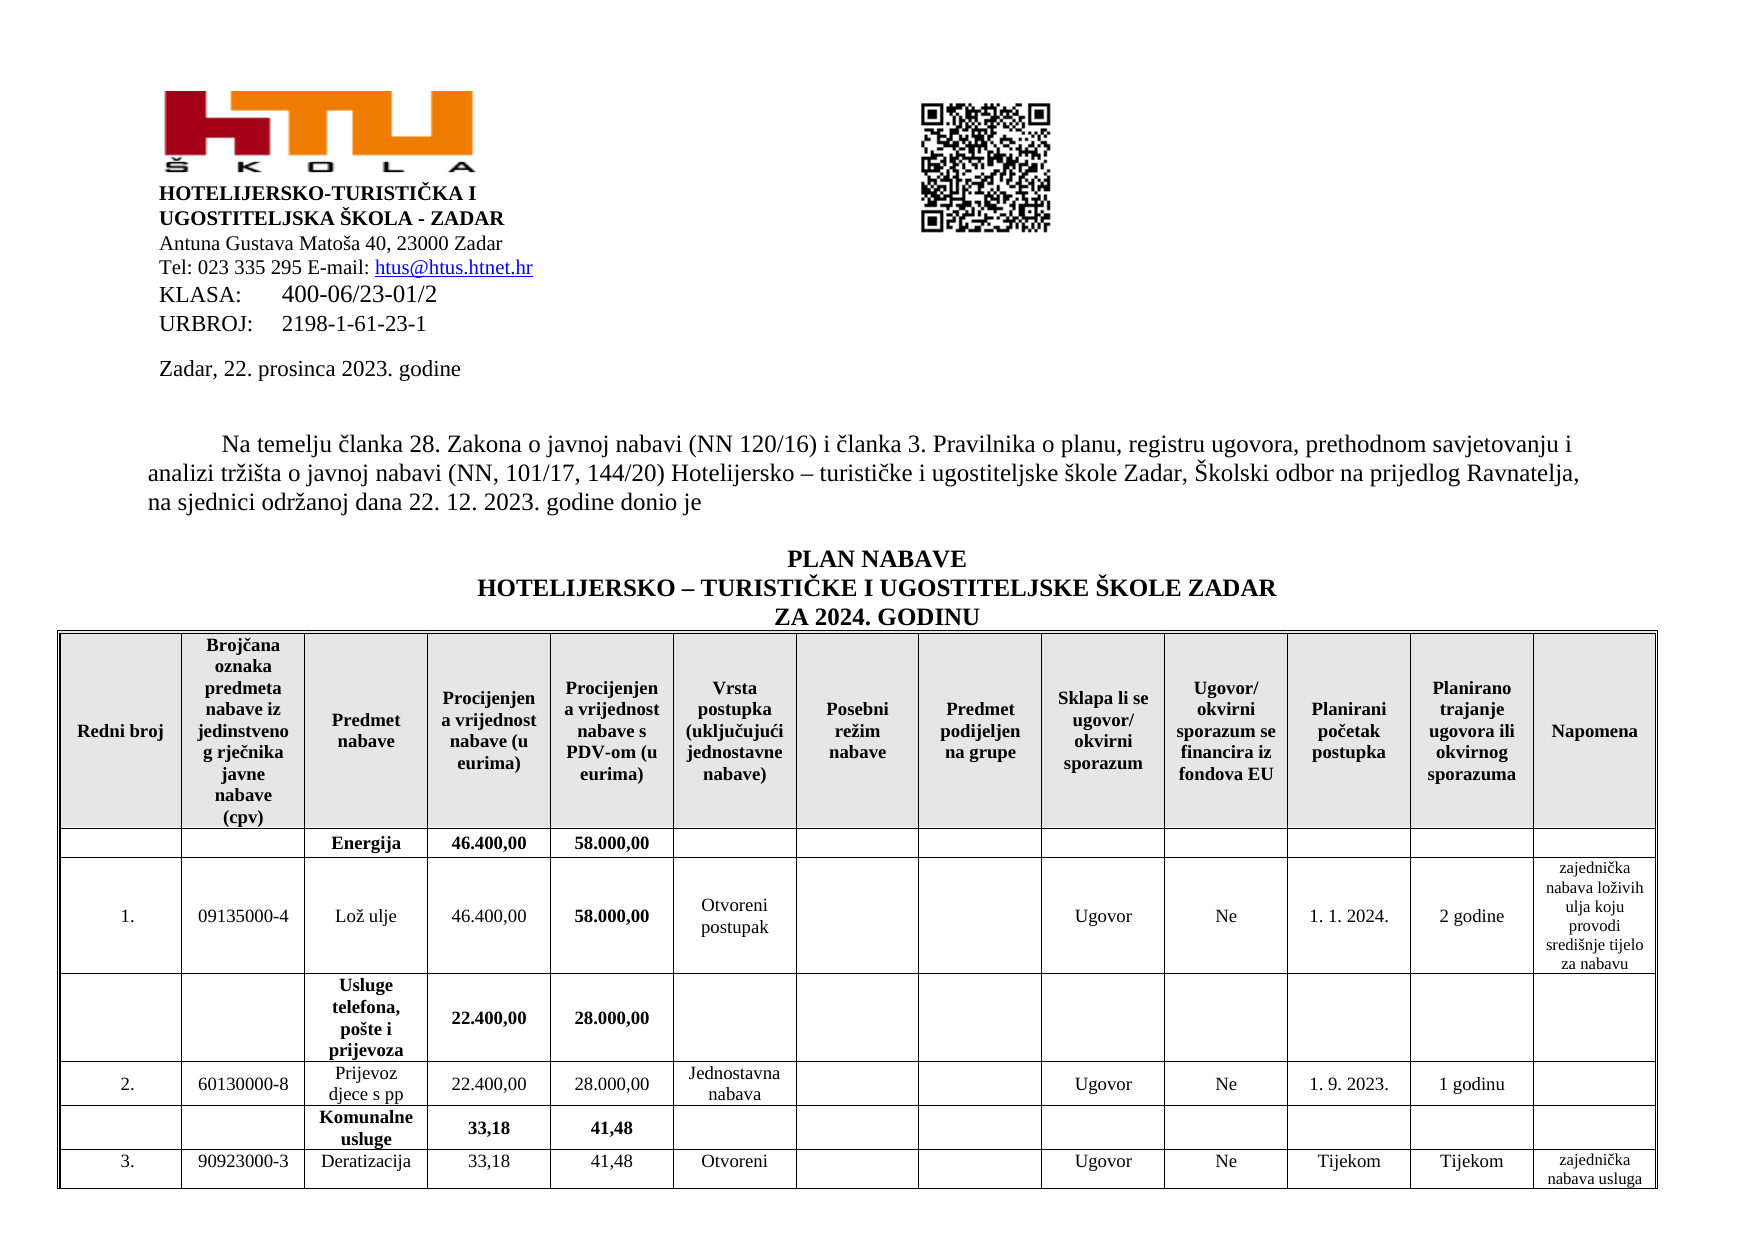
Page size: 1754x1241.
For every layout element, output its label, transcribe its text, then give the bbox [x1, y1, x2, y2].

table_cell [797, 974, 918, 1061]
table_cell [1534, 1150, 1655, 1188]
table_cell [797, 858, 918, 973]
table_cell [674, 974, 796, 1061]
table_header Sklapa li se ugovor/ okvirni sporazum [1042, 634, 1164, 827]
table_cell [797, 1150, 918, 1188]
table_cell 58.000,00 [551, 858, 673, 973]
table_cell [1534, 974, 1655, 1061]
table_cell Komunalne usluge [305, 1106, 427, 1149]
table_cell [1165, 974, 1287, 1061]
text ZA 2024. GODINU [148, 602, 1606, 630]
table_cell [1411, 1106, 1533, 1149]
table_cell [674, 1106, 796, 1149]
table_cell 58.000,00 [551, 829, 673, 857]
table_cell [305, 1150, 427, 1188]
table_cell Ne [1165, 1062, 1287, 1105]
table_cell [1042, 1106, 1164, 1149]
table_cell [61, 1106, 181, 1149]
table_cell [1534, 1062, 1655, 1105]
table_cell Tijekom godine [1288, 1150, 1410, 1188]
table_cell [1534, 829, 1655, 857]
table_header Redni broj [61, 634, 181, 827]
table_cell Ne [1165, 1150, 1287, 1188]
table_cell [61, 974, 181, 1061]
table_cell [919, 1106, 1041, 1149]
text Na temelju članka 28. Zakona o javnoj nabavi (NN 120/16) i članka 3. Pravilnika o planu, registru ugovora, prethodnom savjetovanju i analizi tržišta o javnoj nabavi (NN, 101/17, 144/20) Hotelijersko – turističke i ugostiteljske škole Zadar, Školski odbor na prijedlog Ravnatelja, na sjednici održanoj dana 22. 12. 2023. godine donio je [148, 429, 1606, 515]
table_cell Otvoreni postupak [674, 858, 796, 973]
table_cell Jednostavna nabava [674, 1062, 796, 1105]
table_header Predmet nabave [305, 634, 427, 827]
table_cell 33,18 [428, 1106, 550, 1149]
table_header Procijenjena vrijednost nabave (u eurima) [428, 634, 550, 827]
table_cell 1 godinu [1411, 1062, 1533, 1105]
table_cell Ugovor [1042, 1062, 1164, 1105]
table_cell 28.000,00 [551, 974, 673, 1061]
table_header Brojčana oznaka predmeta nabave iz jedinstvenog rječnika javne nabave (cpv) [182, 634, 304, 827]
table_header [812, 92, 1093, 400]
table_cell Tijekom godine [1411, 1150, 1533, 1188]
table_cell [61, 829, 181, 857]
table_header Napomena [1534, 634, 1655, 827]
table_cell [919, 974, 1041, 1061]
table_cell [674, 829, 796, 857]
table_cell [1042, 974, 1164, 1061]
table_cell 90923000-3 [182, 1150, 304, 1188]
table_cell Ugovor [1042, 1150, 1164, 1188]
table_header Ugovor/ okvirni sporazum se financira iz fondova EU [1165, 634, 1287, 827]
table_cell [61, 1062, 181, 1105]
table_header Planirani početak postupka [1288, 634, 1410, 827]
table_cell [797, 829, 918, 857]
table_header Planirano trajanje ugovora ili okvirnog sporazuma [1411, 634, 1533, 827]
table_cell [919, 1062, 1041, 1105]
table_cell [797, 1062, 918, 1105]
table_cell Lož ulje [305, 858, 427, 973]
table_cell [1534, 1106, 1655, 1149]
table_cell Otvoreni postupak [674, 1150, 796, 1188]
table_cell 33,18 [428, 1150, 550, 1188]
table_cell Ne [1165, 858, 1287, 973]
table_cell [182, 1106, 304, 1149]
table_cell Usluge telefona, pošte i prijevoza [305, 974, 427, 1061]
table_cell Prijevoz djece s pp [305, 1062, 427, 1105]
table_header HOTELIJERSKO-TURISTIČKA I UGOSTITELJSKA ŠKOLA - ZADAR Antuna Gustava Matoša 40, 23000 Zadar Tel: 023 335 295 E-mail: htus@htus.htnet.hr KLASA: 400-06/23-01/2 URBROJ: 2198-1-61-23-1 Zadar, 22. prosinca 2023. godine [148, 92, 812, 400]
table_cell [797, 1106, 918, 1149]
table_cell [182, 829, 304, 857]
table_cell [919, 829, 1041, 857]
text HOTELIJERSKO – TURISTIČKE I UGOSTITELJSKE ŠKOLE ZADAR [148, 573, 1606, 602]
table_header Procijenjena vrijednost nabave s PDV-om (u eurima) [551, 634, 673, 827]
table_cell 09135000-4 [182, 858, 304, 973]
table_cell [1411, 829, 1533, 857]
table_cell [1165, 829, 1287, 857]
table_header Predmet podijeljen na grupe [919, 634, 1041, 827]
table_cell 60130000-8 [182, 1062, 304, 1105]
table_cell 28.000,00 [551, 1062, 673, 1105]
table_cell 41,48 [551, 1150, 673, 1188]
table_cell [182, 974, 304, 1061]
picture [909, 91, 1063, 245]
table_cell [61, 1150, 181, 1188]
table_cell 22.400,00 [428, 1062, 550, 1105]
table_cell zajednička nabava loživih ulja koju provodi središnje tijelo za nabavu [1534, 858, 1655, 973]
table_cell [1042, 829, 1164, 857]
table_cell 46.400,00 [428, 829, 550, 857]
table_cell 1. 1. 2024. [1288, 858, 1410, 973]
table_header Vrsta postupka (uključujući jednostavne nabave) [674, 634, 796, 827]
table_cell 1. 9. 2023. [1288, 1062, 1410, 1105]
table_cell 22.400,00 [428, 974, 550, 1061]
table_cell Energija [305, 829, 427, 857]
table_cell [1288, 1106, 1410, 1149]
table_cell [1411, 974, 1533, 1061]
table_cell [61, 858, 181, 973]
table_cell 41,48 [551, 1106, 673, 1149]
table_cell Ugovor [1042, 858, 1164, 973]
table_cell [1288, 829, 1410, 857]
table_cell [919, 858, 1041, 973]
text PLAN NABAVE [148, 544, 1606, 573]
table_cell [1288, 974, 1410, 1061]
table_header Posebni režim nabave [797, 634, 918, 827]
table_cell [1165, 1106, 1287, 1149]
table_cell 2 godine [1411, 858, 1533, 973]
table_cell 46.400,00 [428, 858, 550, 973]
table_cell [919, 1150, 1041, 1188]
